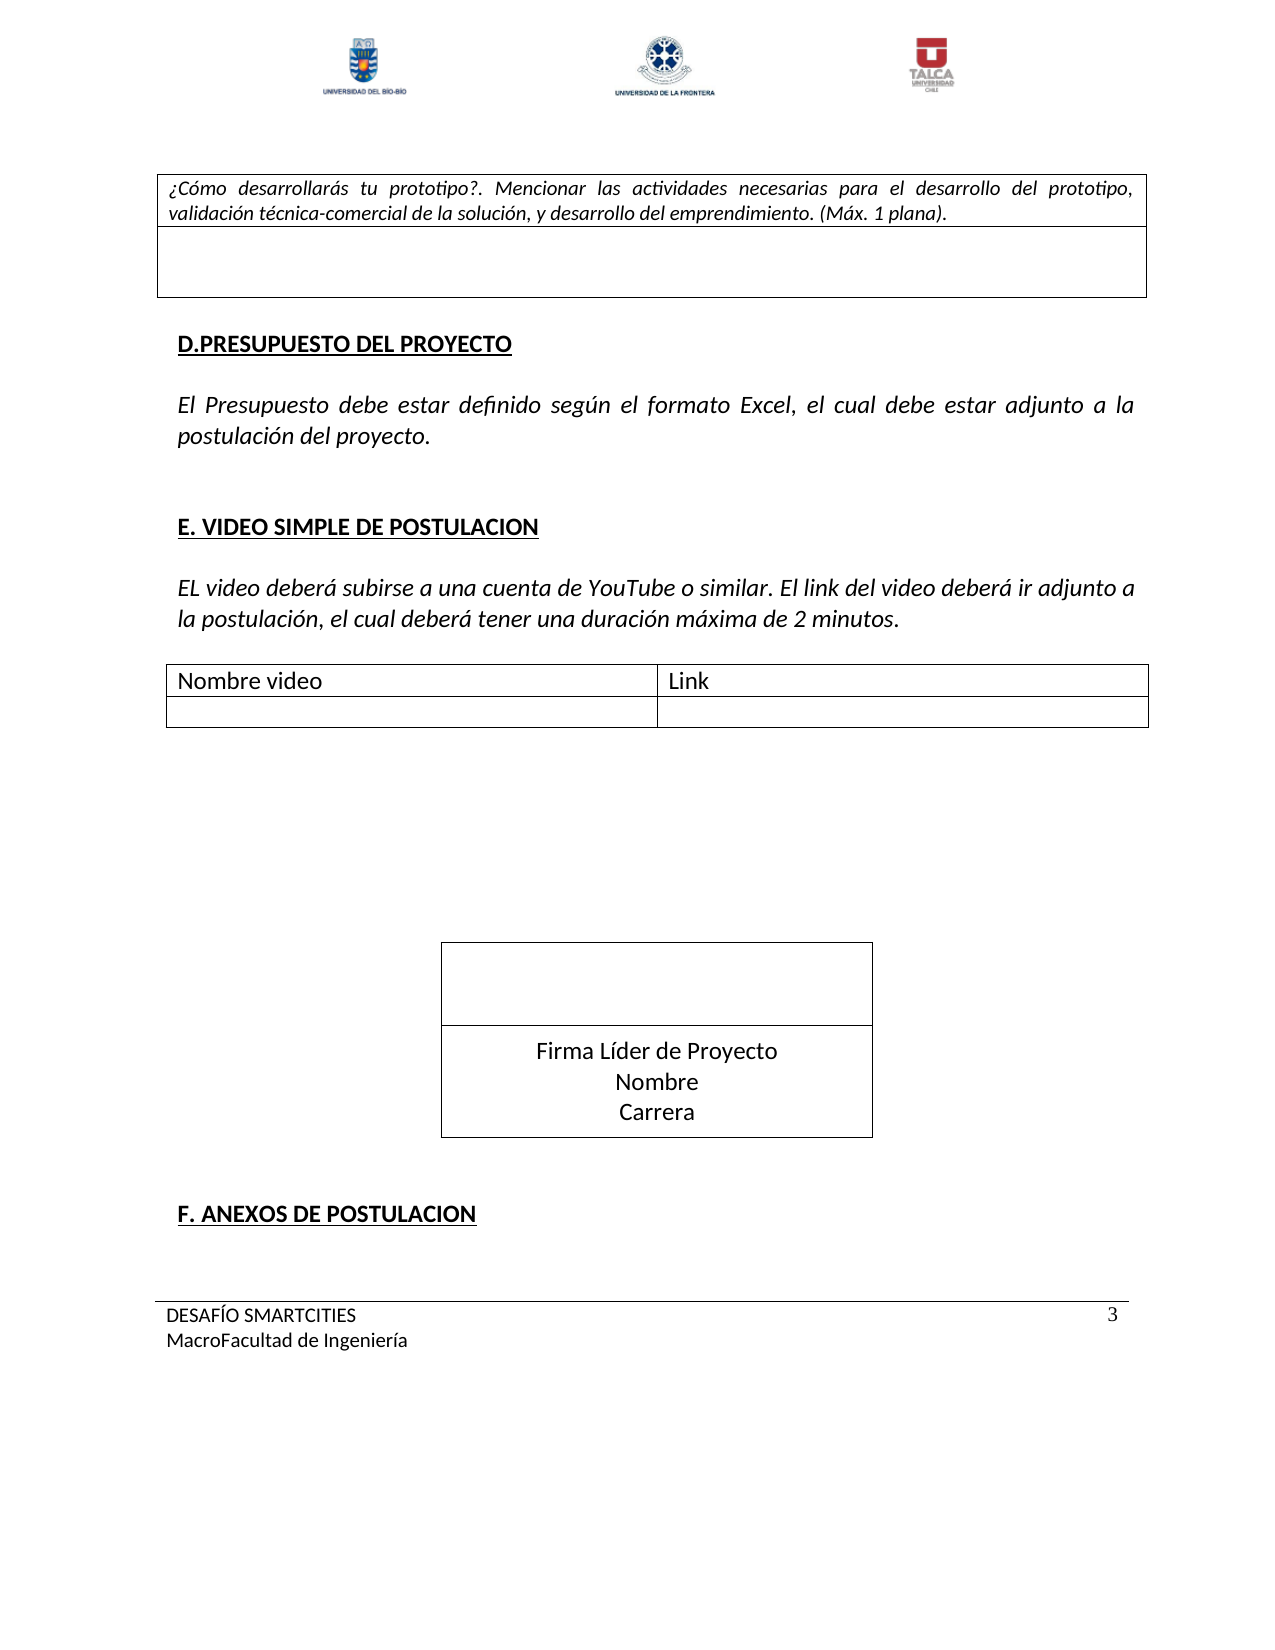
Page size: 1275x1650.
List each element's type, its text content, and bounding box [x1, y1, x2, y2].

text EL video deberá subirse a una cuenta de YouTube o similar. El link del video deberá ir adjunto a la postulación, el cual deberá tener una duración máxima de 2 minutos. [177, 572, 1137, 633]
table_header Link [658, 665, 1148, 696]
table_cell [158, 227, 1146, 297]
text El Presupuesto debe estar definido según el formato Excel, el cual debe estar adjunto a la postulación del proyecto. [177, 389, 1137, 450]
text F. ANEXOS DE POSTULACION [177, 1199, 1137, 1229]
table_cell [658, 697, 1148, 727]
picture [256, 26, 1087, 123]
text E. VIDEO SIMPLE DE POSTULACION [177, 511, 1137, 542]
table_cell Firma Líder de Proyecto Nombre Carrera [442, 1026, 872, 1137]
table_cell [158, 175, 1146, 226]
table_header Nombre video [167, 665, 657, 696]
table_header [442, 943, 872, 1025]
table_cell [167, 697, 657, 727]
text D.PRESUPUESTO DEL PROYECTO [177, 328, 1137, 359]
